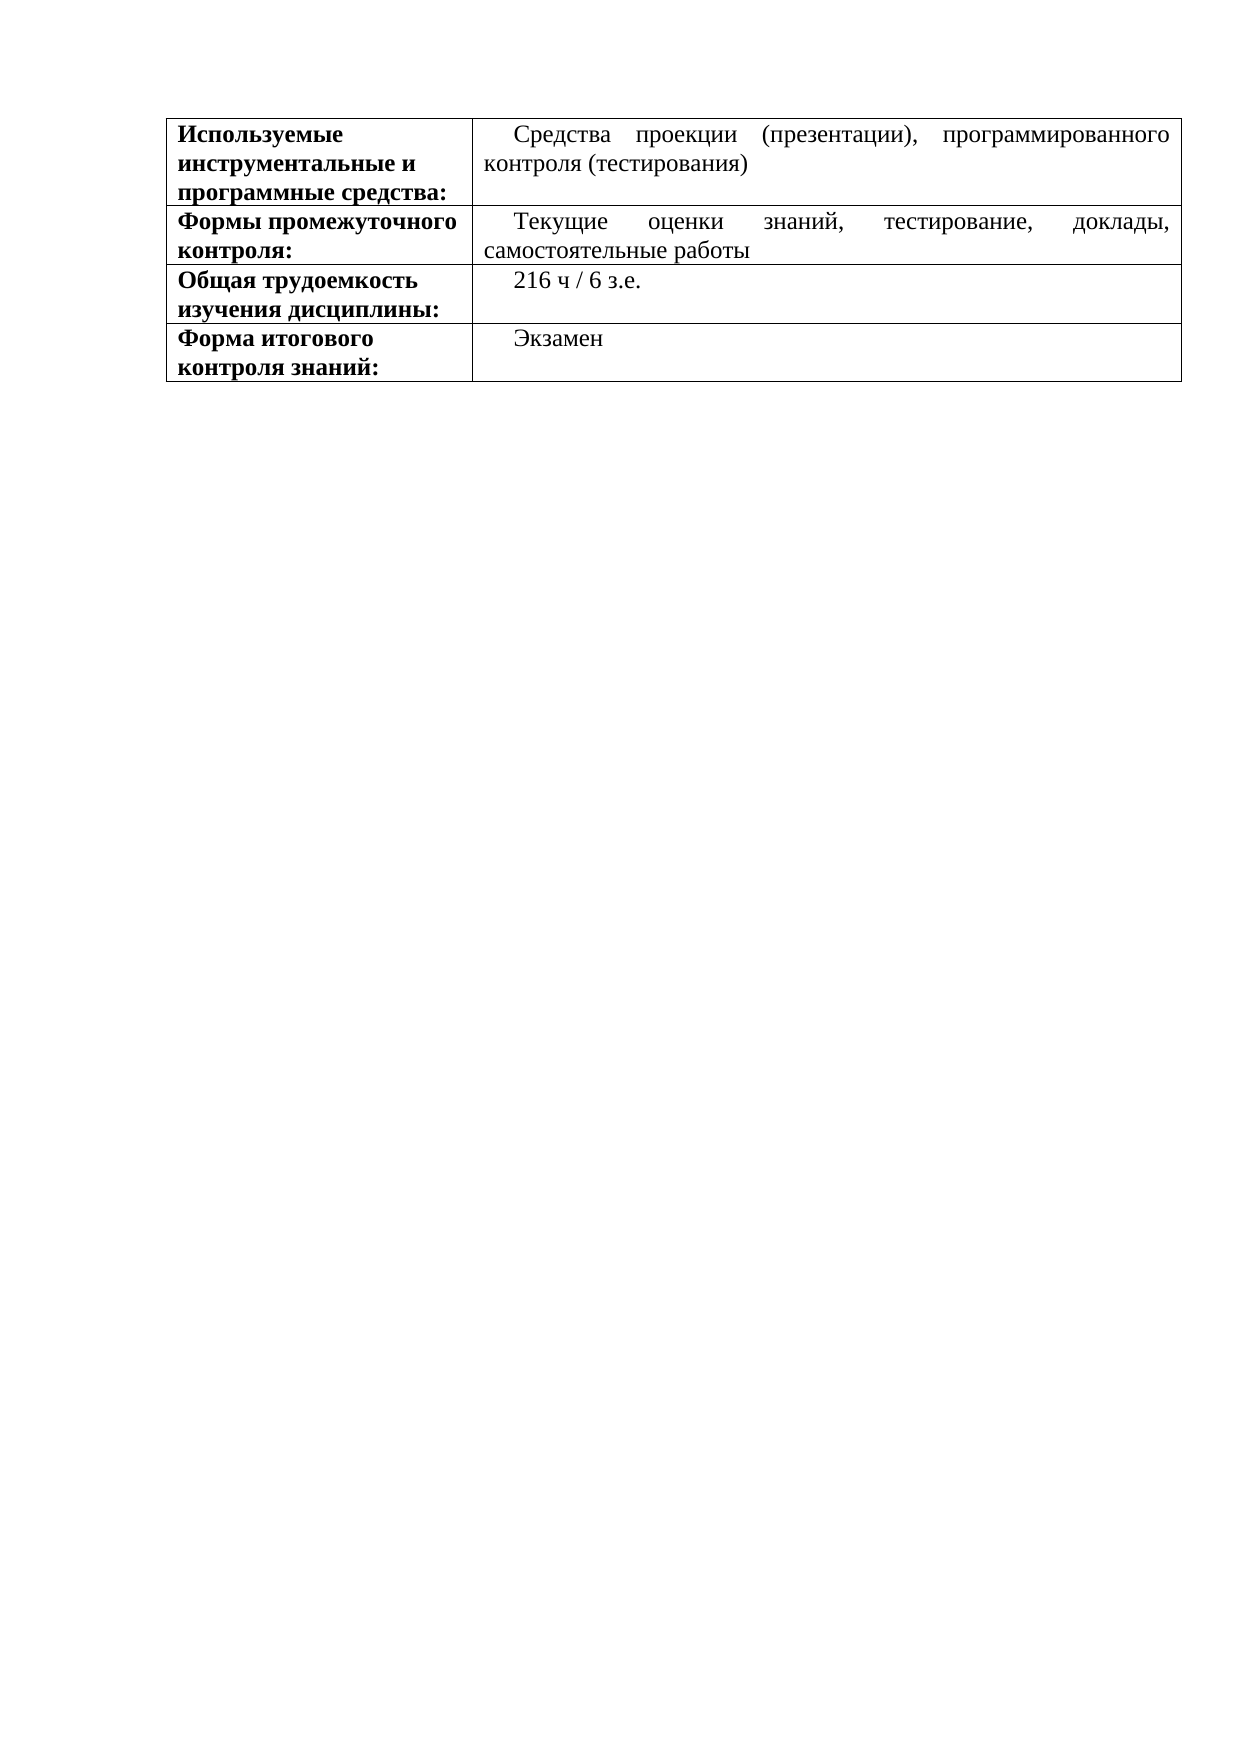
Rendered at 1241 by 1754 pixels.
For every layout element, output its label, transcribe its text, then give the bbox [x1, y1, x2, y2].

table_cell Текущие оценки знаний, тестирование, доклады, самостоятельные работы [473, 206, 1181, 264]
table_cell Форма итогового контроля знаний: [167, 324, 472, 381]
table_cell Общая трудоемкость изучения дисциплины: [167, 265, 472, 322]
table_cell Формы промежуточного контроля: [167, 206, 472, 264]
table_cell Средства проекции (презентации), программированного контроля (тестирования) [473, 119, 1181, 205]
table_cell Экзамен [473, 324, 1181, 381]
table_cell 216 ч / 6 з.е. [473, 265, 1181, 322]
table_cell Используемые инструментальные и программные средства: [167, 119, 472, 205]
